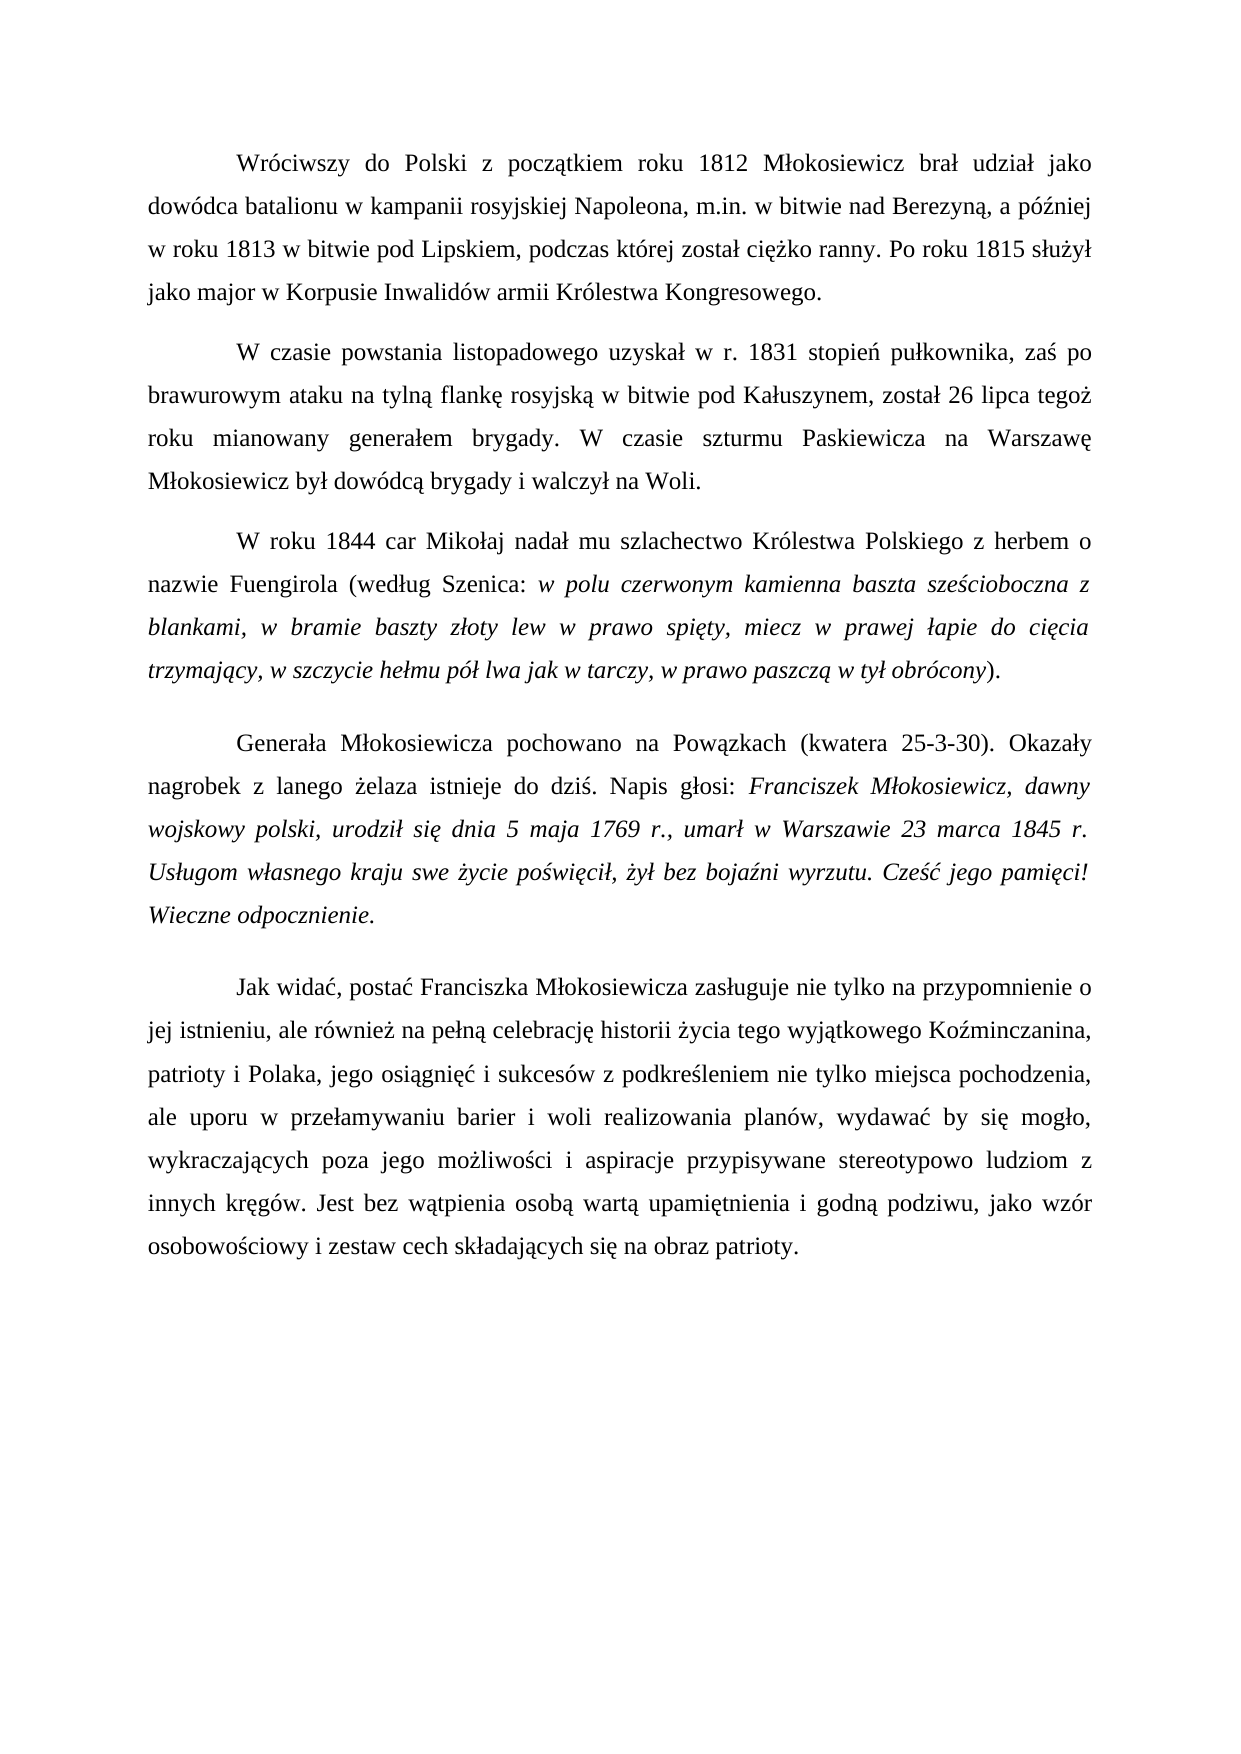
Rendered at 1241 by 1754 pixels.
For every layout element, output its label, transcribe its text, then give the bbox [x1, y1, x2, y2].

text W czasie powstania listopadowego uzyskał w r. 1831 stopień pułkownika, zaś po brawurowym ataku na tylną flankę rosyjską w bitwie pod Kałuszynem, został 26 lipca tegoż roku mianowany generałem brygady. W czasie szturmu Paskiewicza na Warszawę Młokosiewicz był dowódcą brygady i walczył na Woli. [148, 337, 1093, 495]
text W roku 1844 car Mikołaj nadał mu szlachectwo Królestwa Polskiego z herbem o nazwie Fuengirola (według Szenica: w polu czerwonym kamienna baszta sześcioboczna z blankami, w bramie baszty złoty lew w prawo spięty, miecz w prawej łapie do cięcia trzymający, w szczycie hełmu pół lwa jak w tarczy, w prawo paszczą w tył obrócony). [148, 526, 1093, 684]
text Wróciwszy do Polski z początkiem roku 1812 Młokosiewicz brał udział jako dowódca batalionu w kampanii rosyjskiej Napoleona, m.in. w bitwie nad Berezyną, a później w roku 1813 w bitwie pod Lipskiem, podczas której został ciężko ranny. Po roku 1815 służył jako major w Korpusie Inwalidów armii Królestwa Kongresowego. [148, 148, 1093, 306]
text Jak widać, postać Franciszka Młokosiewicza zasługuje nie tylko na przypomnienie o jej istnieniu, ale również na pełną celebrację historii życia tego wyjątkowego Koźminczanina, patrioty i Polaka, jego osiągnięć i sukcesów z podkreśleniem nie tylko miejsca pochodzenia, ale uporu w przełamywaniu barier i woli realizowania planów, wydawać by się mogło, wykraczających poza jego możliwości i aspiracje przypisywane stereotypowo ludziom z innych kręgów. Jest bez wątpienia osobą wartą upamiętnienia i godną podziwu, jako wzór osobowościowy i zestaw cech składających się na obraz patrioty. [148, 972, 1093, 1260]
text Generała Młokosiewicza pochowano na Powązkach (kwatera 25-3-30). Okazały nagrobek z lanego żelaza istnieje do dziś. Napis głosi: Franciszek Młokosiewicz, dawny wojskowy polski, urodził się dnia 5 maja 1769 r., umarł w Warszawie 23 marca 1845 r. Usługom własnego kraju swe życie poświęcił, żył bez bojaźni wyrzutu. Cześć jego pamięci! Wieczne odpocznienie. [148, 728, 1093, 929]
